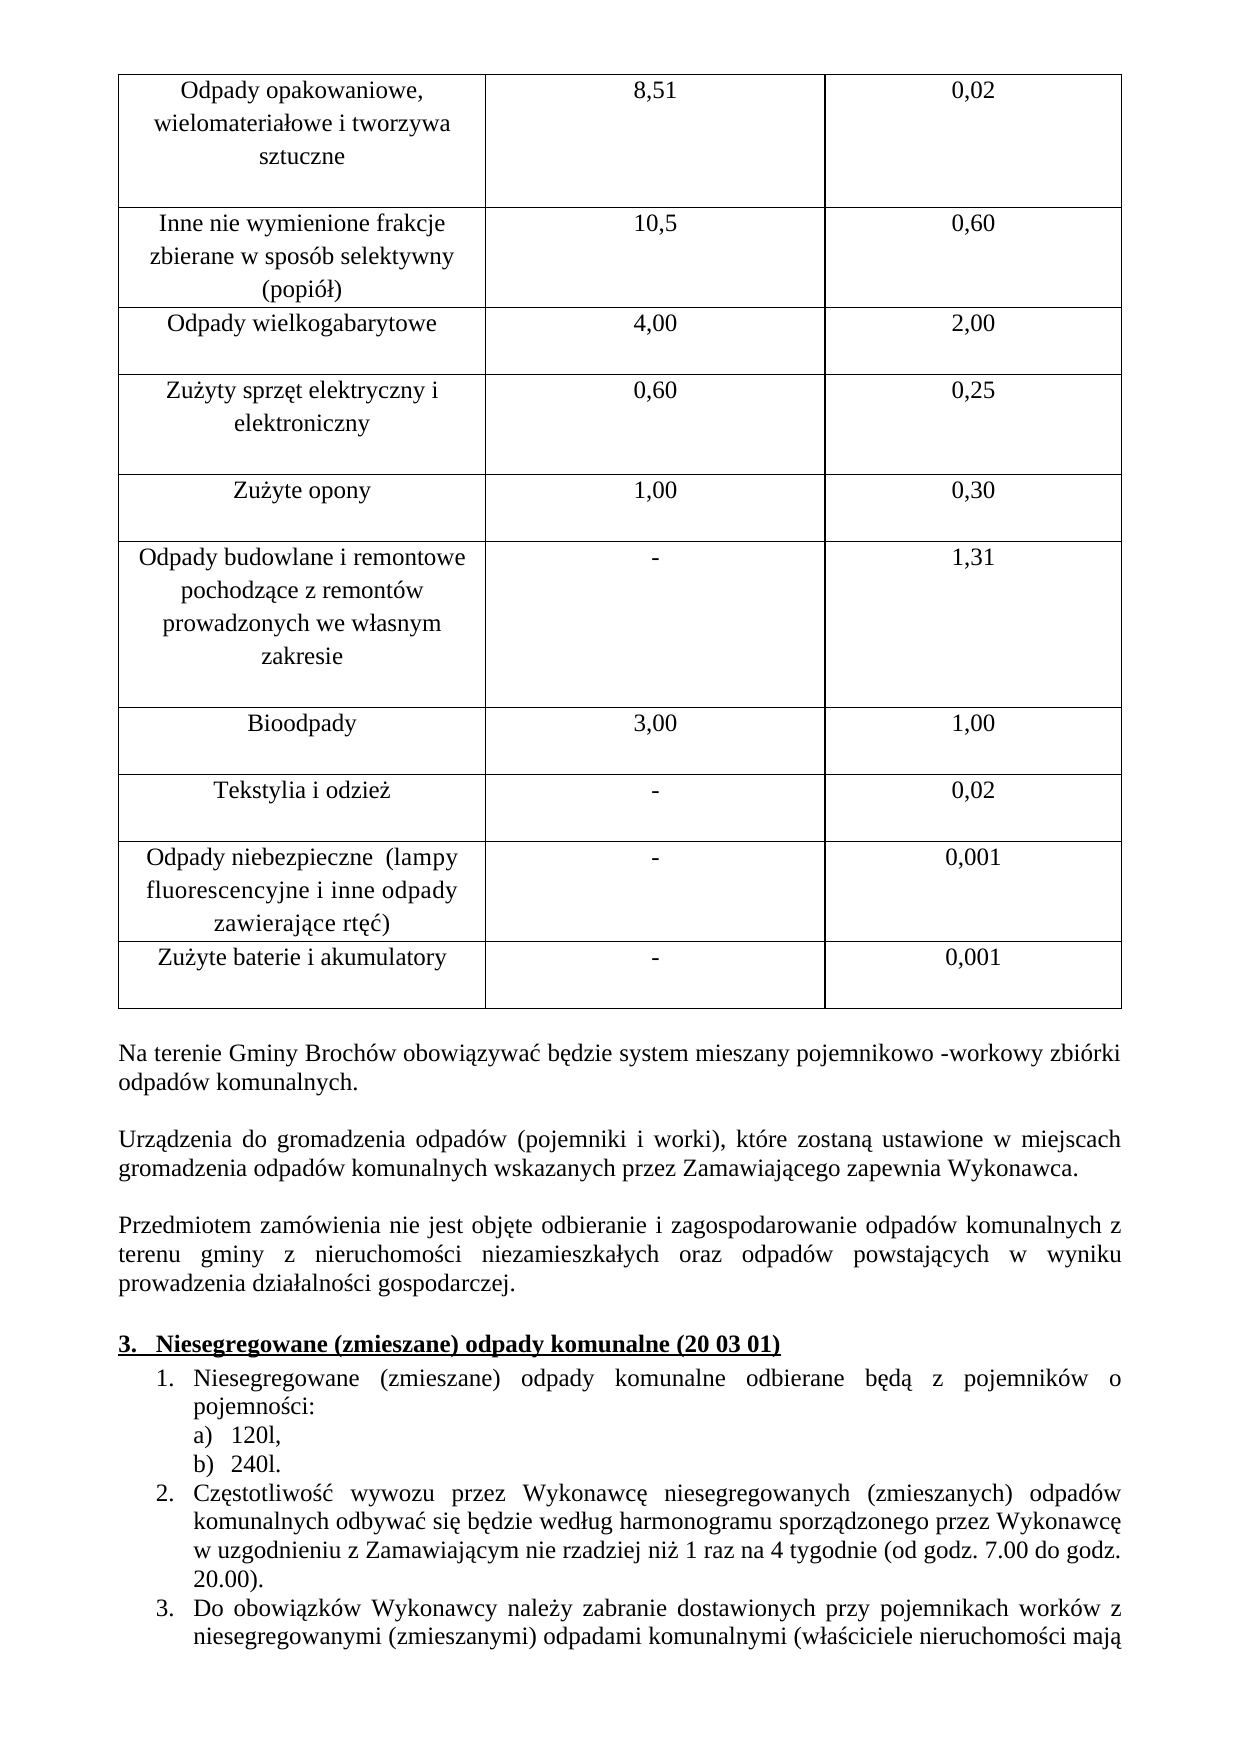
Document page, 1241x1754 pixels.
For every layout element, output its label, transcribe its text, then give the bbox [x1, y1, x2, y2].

table_cell - [486, 942, 824, 1008]
table_cell Odpady budowlane i remontowe pochodzące z remontów prowadzonych we własnym zakresie [119, 542, 485, 707]
table_cell 4,00 [486, 308, 824, 374]
table_cell 2,00 [826, 308, 1121, 374]
table_cell 8,51 [486, 75, 824, 207]
table_cell Odpady wielkogabarytowe [119, 308, 485, 374]
list Niesegregowane (zmieszane) odpady komunalne (20 03 01) [118, 1329, 1122, 1358]
table_cell - [486, 842, 824, 941]
list 120l, [193, 1420, 1122, 1449]
table_cell 0,001 [826, 842, 1121, 941]
table_cell 1,00 [486, 475, 824, 541]
table_cell 0,25 [826, 375, 1121, 474]
table_cell Odpady opakowaniowe, wielomateriałowe i tworzywa sztuczne [119, 75, 485, 207]
table_cell 0,30 [826, 475, 1121, 541]
table_cell - [486, 542, 824, 707]
table_cell 1,00 [826, 708, 1121, 774]
table_cell 0,60 [826, 208, 1121, 307]
text Na terenie Gminy Brochów obowiązywać będzie system mieszany pojemnikowo -workowy zbiórki odpadów komunalnych. [118, 1038, 1122, 1095]
table_cell Tekstylia i odzież [119, 775, 485, 841]
text Przedmiotem zamówienia nie jest objęte odbieranie i zagospodarowanie odpadów komunalnych z terenu gminy z nieruchomości niezamieszkałych oraz odpadów powstających w wyniku prowadzenia działalności gospodarczej. [118, 1210, 1122, 1297]
table_cell Inne nie wymienione frakcje zbierane w sposób selektywny (popiół) [119, 208, 485, 307]
table_cell Zużyty sprzęt elektryczny i elektroniczny [119, 375, 485, 474]
table_cell Bioodpady [119, 708, 485, 774]
table_cell 1,31 [826, 542, 1121, 707]
table_cell 0,02 [826, 775, 1121, 841]
table_cell Zużyte opony [119, 475, 485, 541]
table_cell 0,02 [826, 75, 1121, 207]
list Niesegregowane (zmieszane) odpady komunalne odbierane będą z pojemników o pojemności: [156, 1363, 1122, 1420]
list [156, 1593, 1122, 1650]
list 240l. [193, 1449, 1122, 1478]
list Częstotliwość wywozu przez Wykonawcę niesegregowanych (zmieszanych) odpadów komunalnych odbywać się będzie według harmonogramu sporządzonego przez Wykonawcę w uzgodnieniu z Zamawiającym nie rzadziej niż 1 raz na 4 tygodnie (od godz. 7.00 do godz. 20.00). [156, 1478, 1122, 1593]
table_cell Zużyte baterie i akumulatory [119, 942, 485, 1008]
text Urządzenia do gromadzenia odpadów (pojemniki i worki), które zostaną ustawione w miejscach gromadzenia odpadów komunalnych wskazanych przez Zamawiającego zapewnia Wykonawca. [118, 1124, 1122, 1182]
table_cell 3,00 [486, 708, 824, 774]
table_cell Odpady niebezpieczne (lampy fluorescencyjne i inne odpady zawierające rtęć) [119, 842, 485, 941]
table_cell 10,5 [486, 208, 824, 307]
table_cell 0,60 [486, 375, 824, 474]
table_cell - [486, 775, 824, 841]
table_cell 0,001 [826, 942, 1121, 1008]
